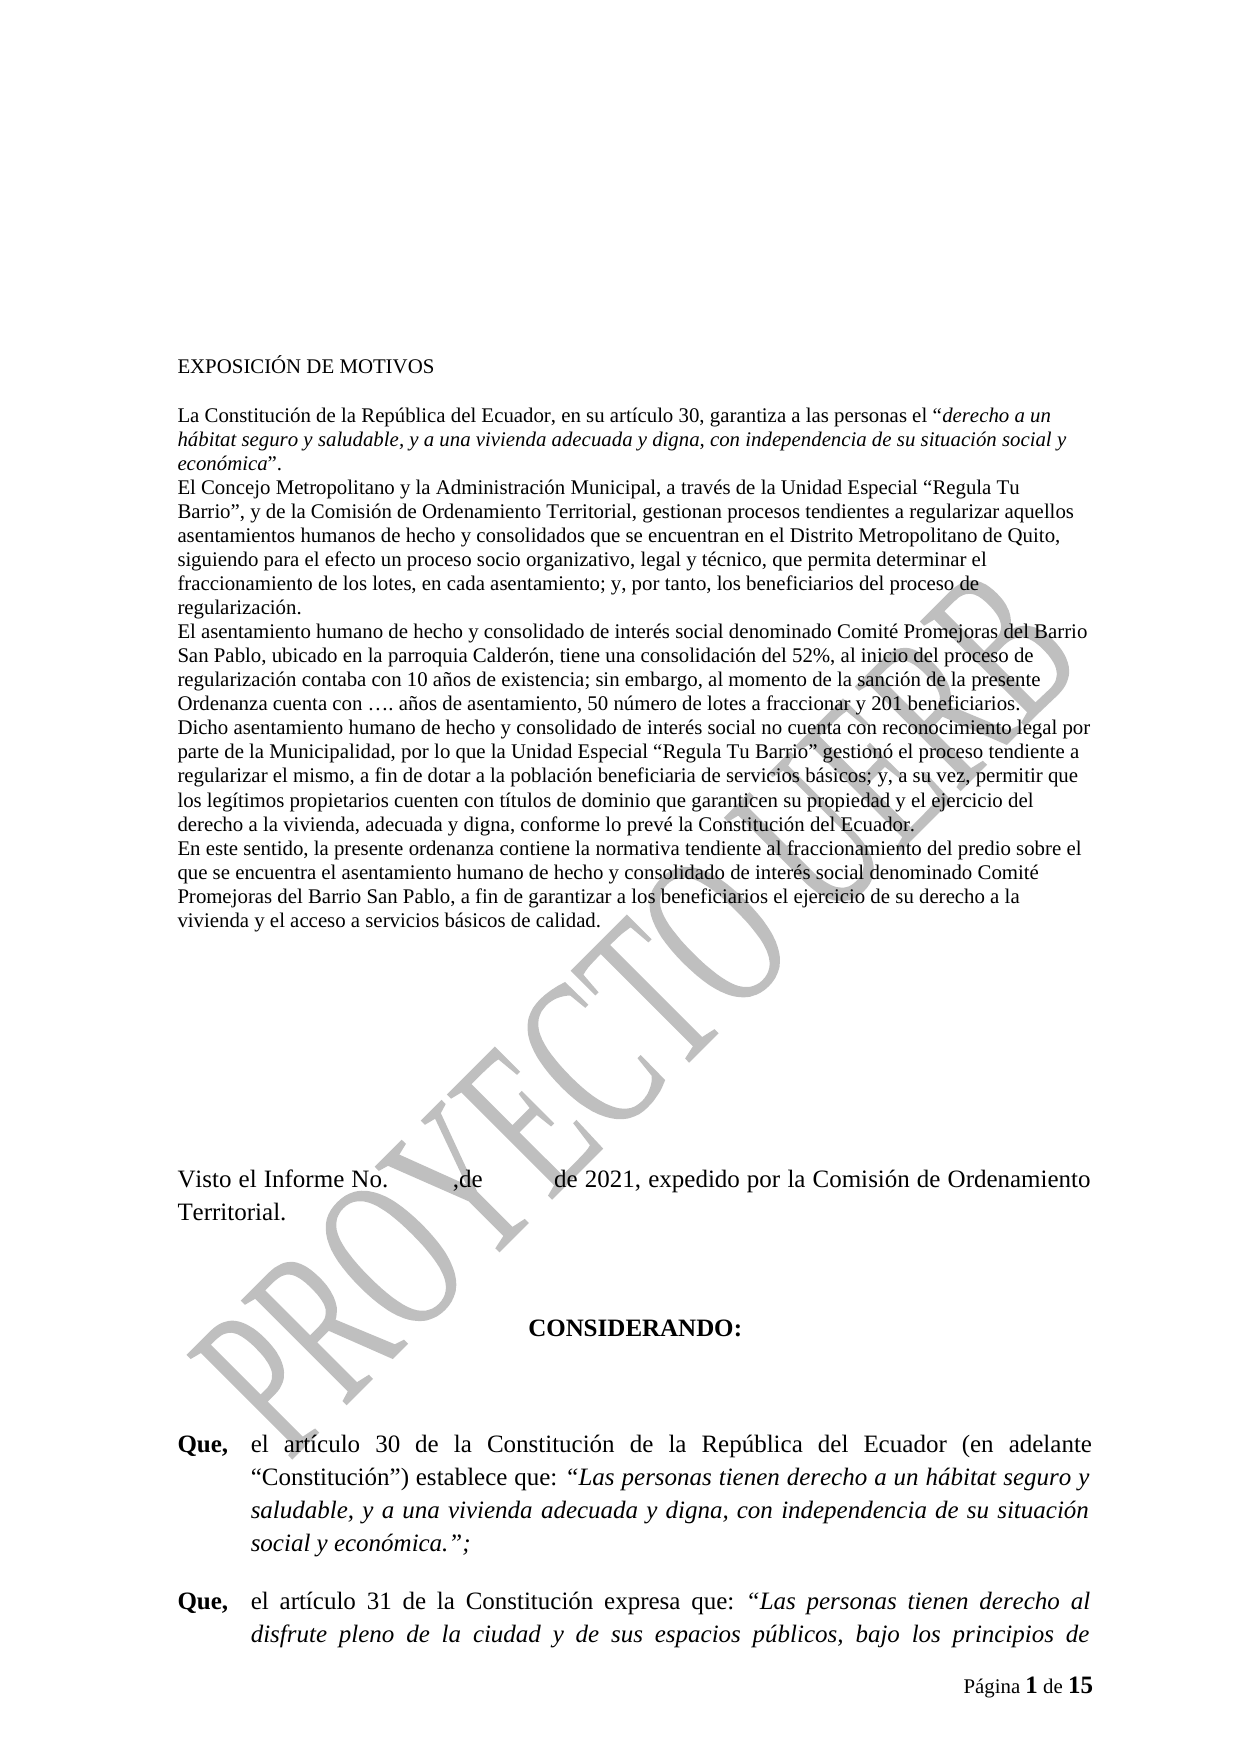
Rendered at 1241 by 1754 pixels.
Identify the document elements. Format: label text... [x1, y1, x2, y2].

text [177, 1586, 1093, 1648]
text Que, el artículo 30 de la Constitución de la República del Ecuador (en adelante “Constitución”) establece que: “Las personas tienen derecho a un hábitat seguro y saludable, y a una vivienda adecuada y digna, con independencia de su situación social y económica.”; [177, 1429, 1093, 1557]
text CONSIDERANDO: [177, 1313, 1093, 1342]
text Visto el Informe No. ,de de 2021, expedido por la Comisión de Ordenamiento Territorial. [177, 1164, 1093, 1226]
